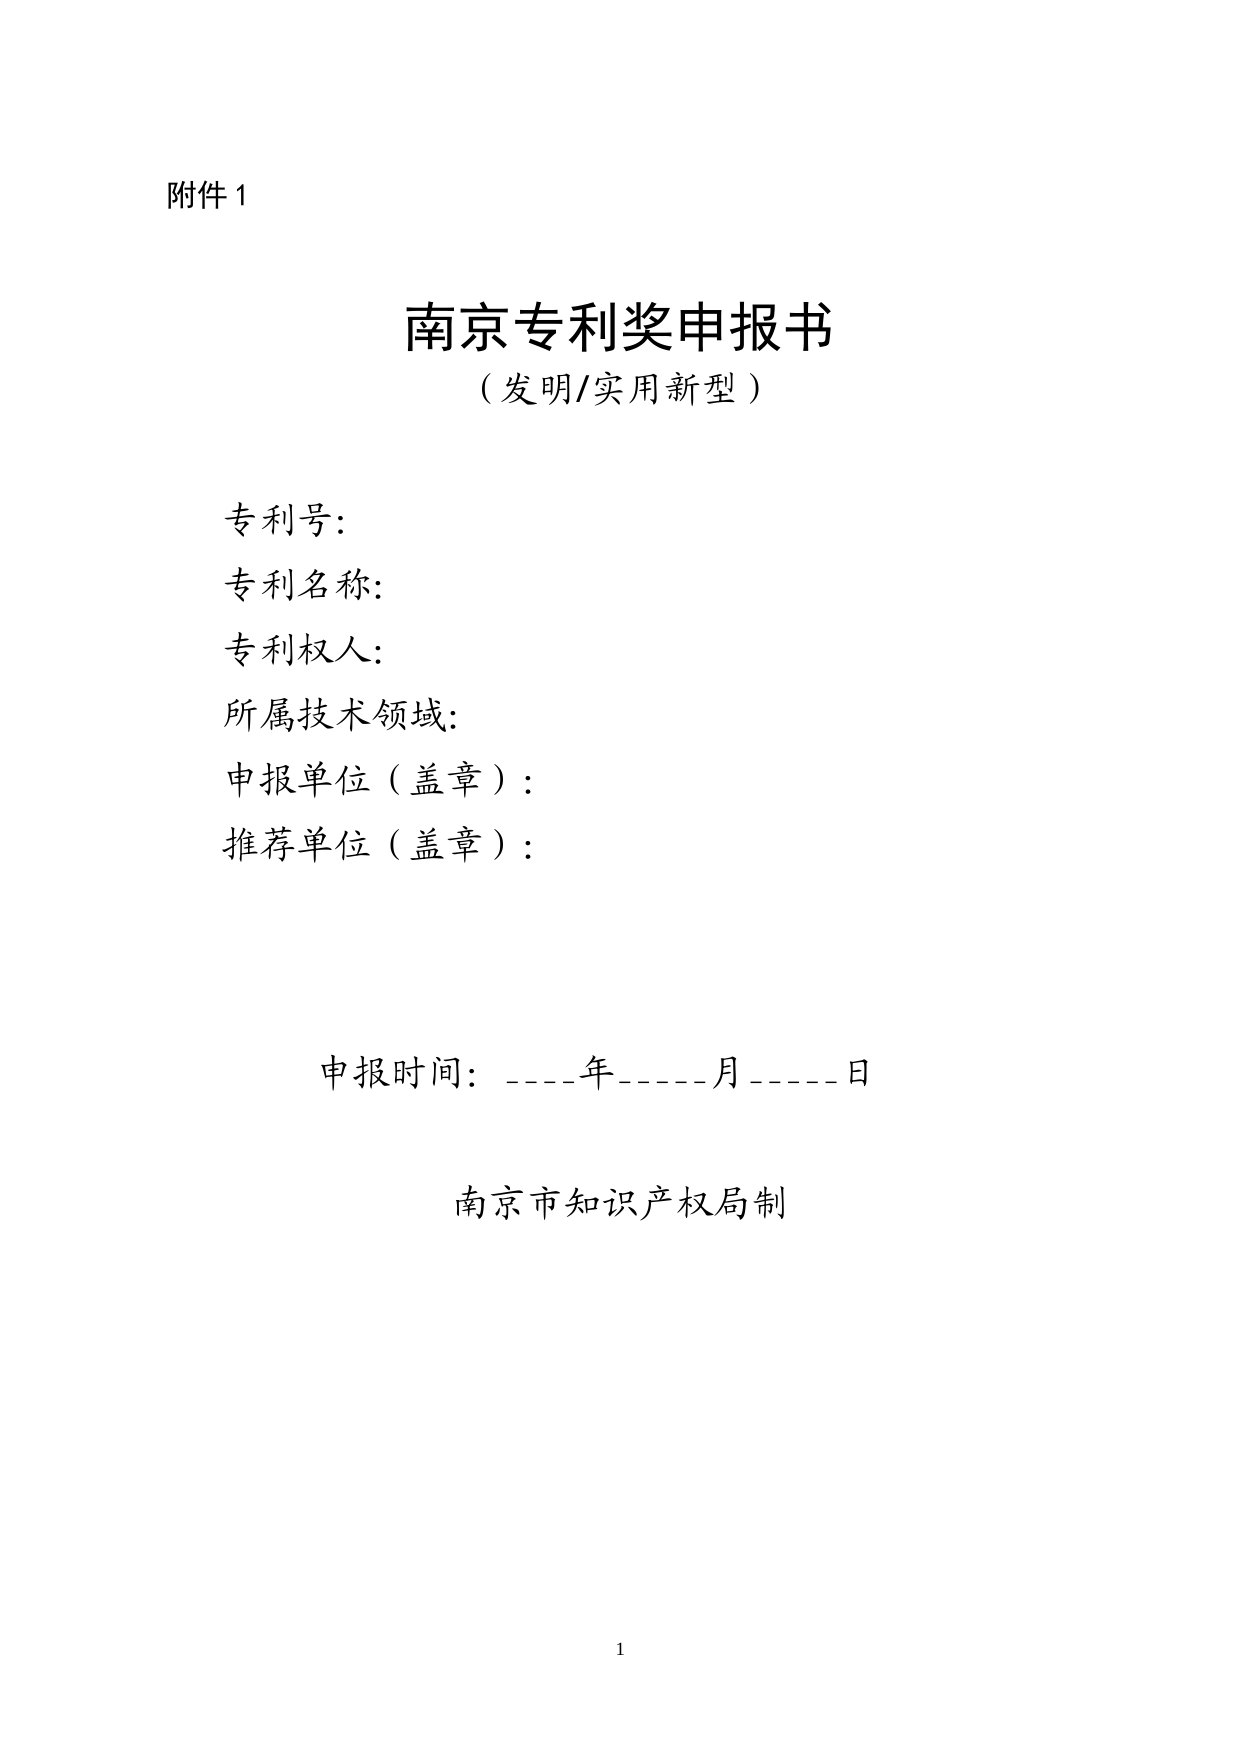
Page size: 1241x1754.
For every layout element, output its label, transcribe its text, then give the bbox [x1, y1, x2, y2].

text 专利名称： [165, 550, 1075, 615]
text 专利号： [165, 485, 1075, 550]
text 专利权人： [165, 615, 1075, 680]
text 推荐单位（盖章）： [165, 810, 1075, 875]
text 所属技术领域： [165, 680, 1075, 745]
text 申报时间：____年_____月_____日 [165, 1038, 1075, 1103]
text 南京专利奖申报书 [165, 290, 1075, 355]
text 申报单位（盖章）： [165, 745, 1075, 810]
text 南京市知识产权局制 [165, 1168, 1075, 1233]
text （发明/实用新型） [165, 355, 1075, 420]
text 附件1 [165, 160, 1075, 225]
